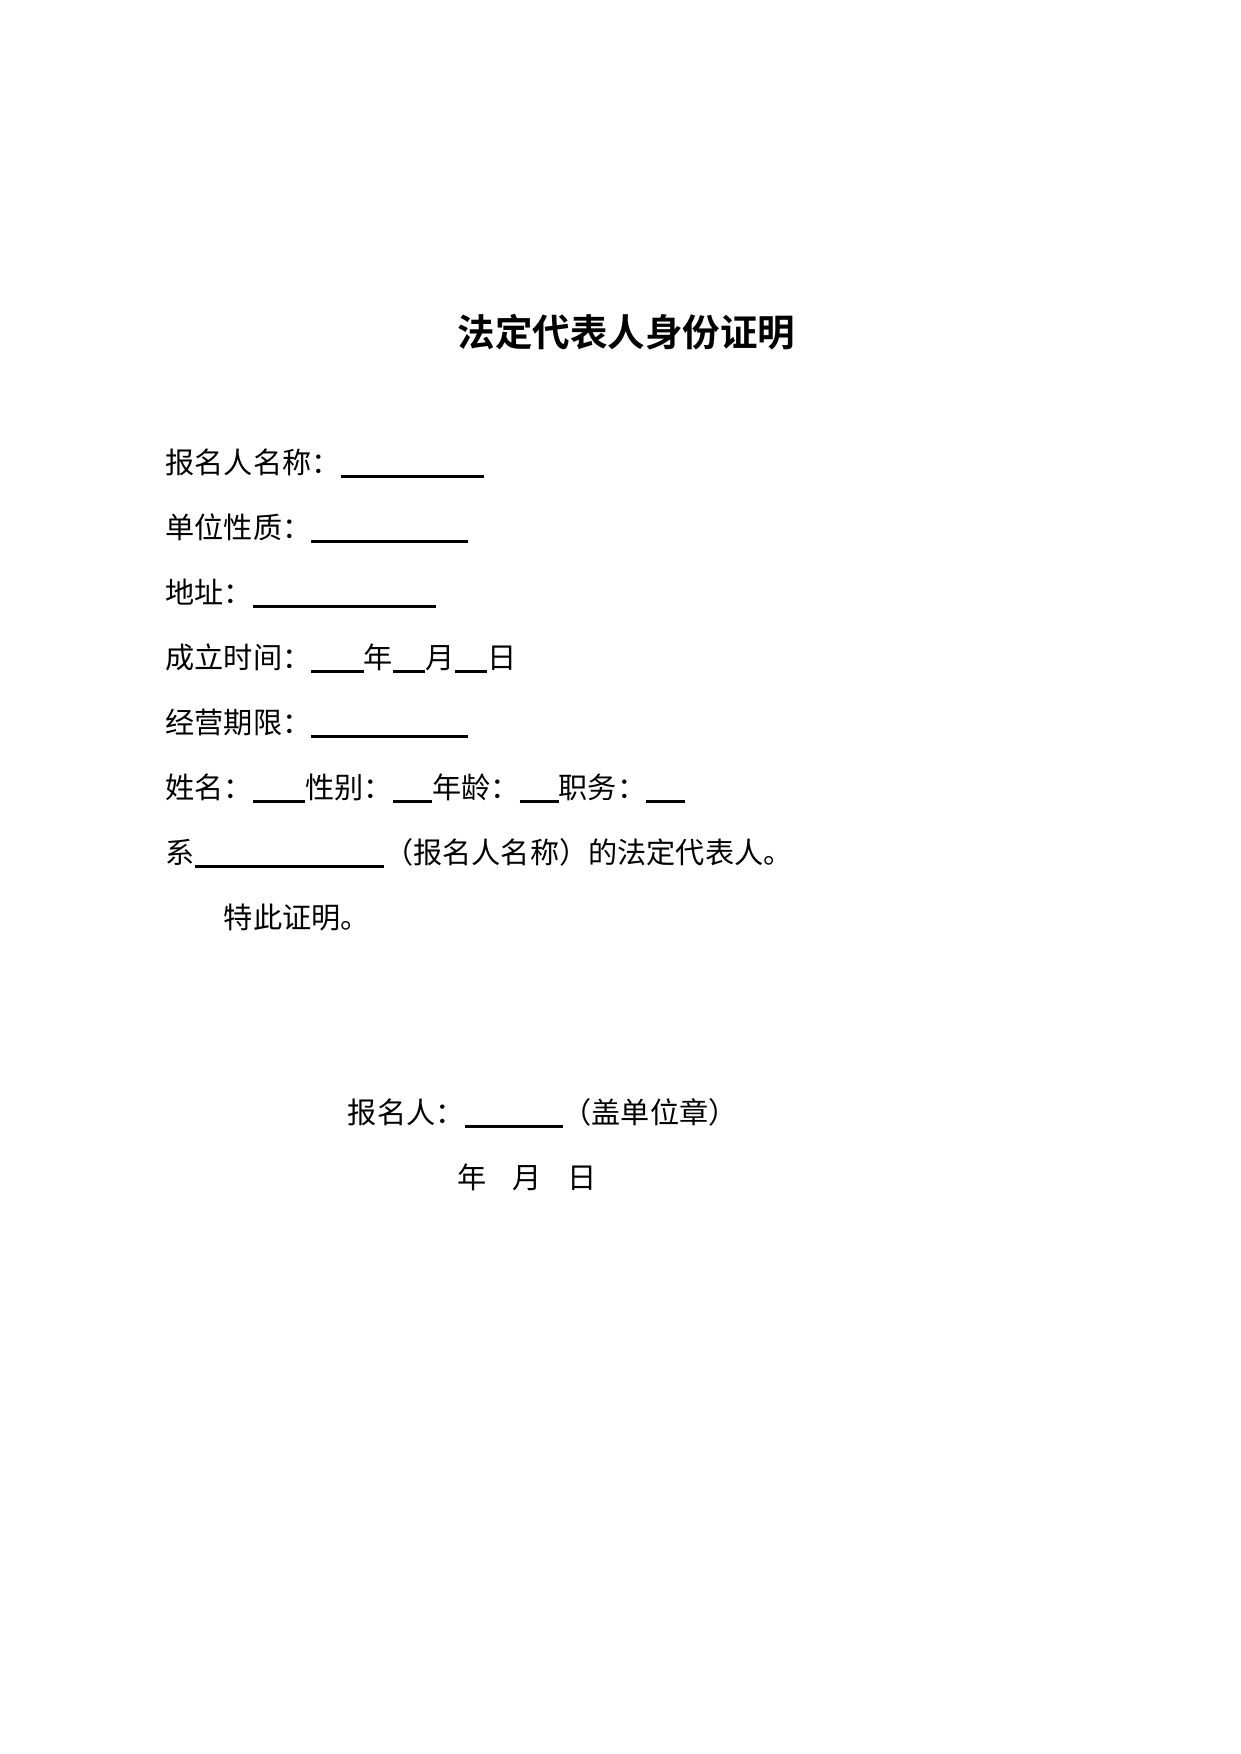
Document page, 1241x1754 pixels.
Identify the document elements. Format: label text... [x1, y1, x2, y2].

text 报名人： （盖单位章） [165, 1078, 1084, 1143]
text 系 （报名人名称）的法定代表人。 [165, 818, 1084, 883]
text 报名人名称： [165, 428, 1084, 493]
text 法定代表人身份证明 [165, 298, 1087, 363]
text 年 月 日 [165, 1143, 1084, 1208]
text 经营期限： [165, 688, 1084, 753]
text 姓名： 性别： 年龄： 职务： [165, 753, 1084, 818]
text 单位性质： [165, 493, 1084, 558]
text 成立时间： 年 月 日 [165, 623, 1084, 688]
text 特此证明。 [165, 883, 1084, 948]
text 地址： [165, 558, 1084, 623]
